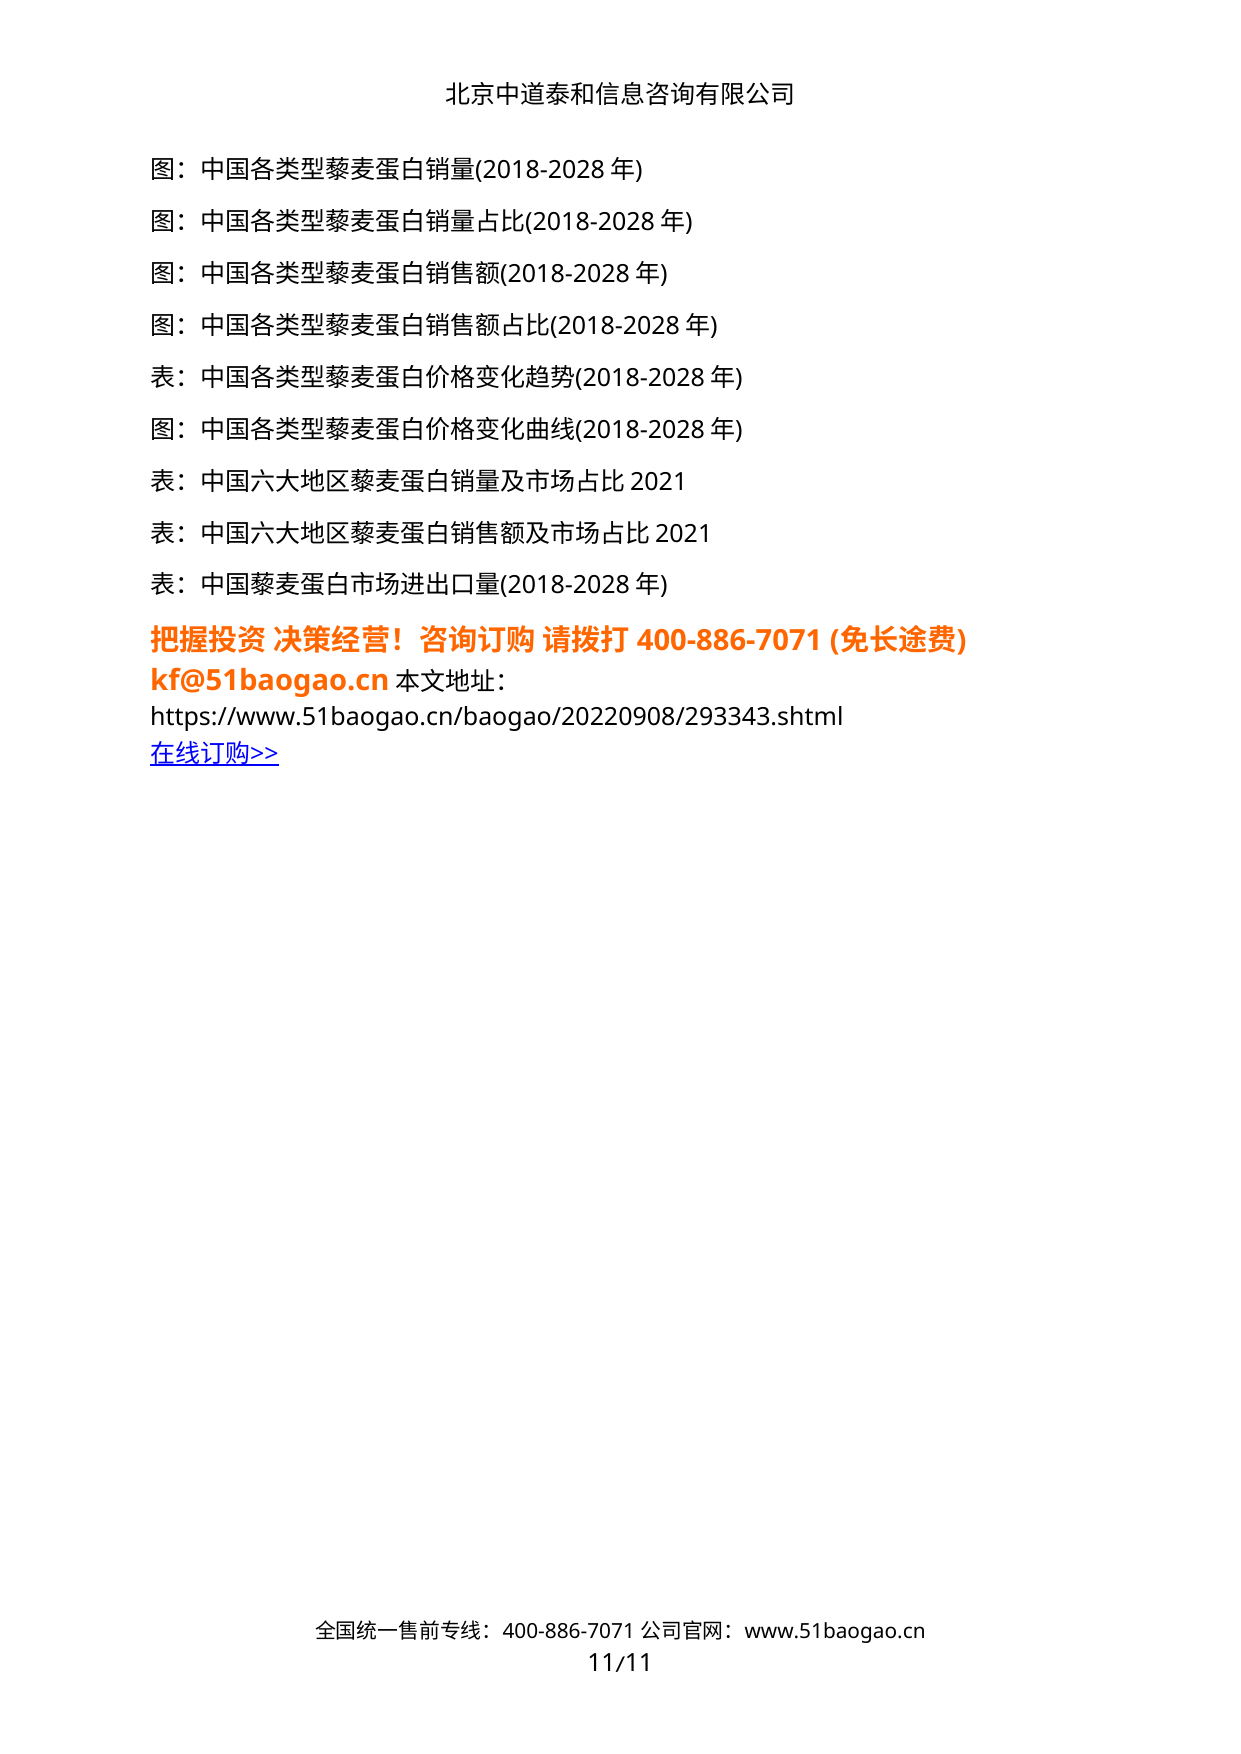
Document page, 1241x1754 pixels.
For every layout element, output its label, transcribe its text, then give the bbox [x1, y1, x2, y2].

text 表：中国藜麦蛋白市场进出口量(2018-2028年) [150, 565, 1090, 601]
text 图：中国各类型藜麦蛋白价格变化曲线(2018-2028年) [150, 409, 1090, 446]
text 图：中国各类型藜麦蛋白销量(2018-2028年) [150, 150, 1090, 186]
text 图：中国各类型藜麦蛋白销售额占比(2018-2028年) [150, 306, 1090, 342]
text 在线订购>> [150, 733, 1090, 769]
text 把握投资 决策经营！咨询订购 请拨打 400-886-7071 (免长途费) kf@51baogao.cn本文地址：https://www.51baogao.cn/baogao/20220908/293343.shtml [150, 617, 1090, 733]
text 表：中国六大地区藜麦蛋白销量及市场占比2021 [150, 461, 1090, 497]
text 图：中国各类型藜麦蛋白销量占比(2018-2028年) [150, 202, 1090, 238]
text 表：中国各类型藜麦蛋白价格变化趋势(2018-2028年) [150, 357, 1090, 394]
text 表：中国六大地区藜麦蛋白销售额及市场占比2021 [150, 513, 1090, 549]
text 图：中国各类型藜麦蛋白销售额(2018-2028年) [150, 254, 1090, 290]
